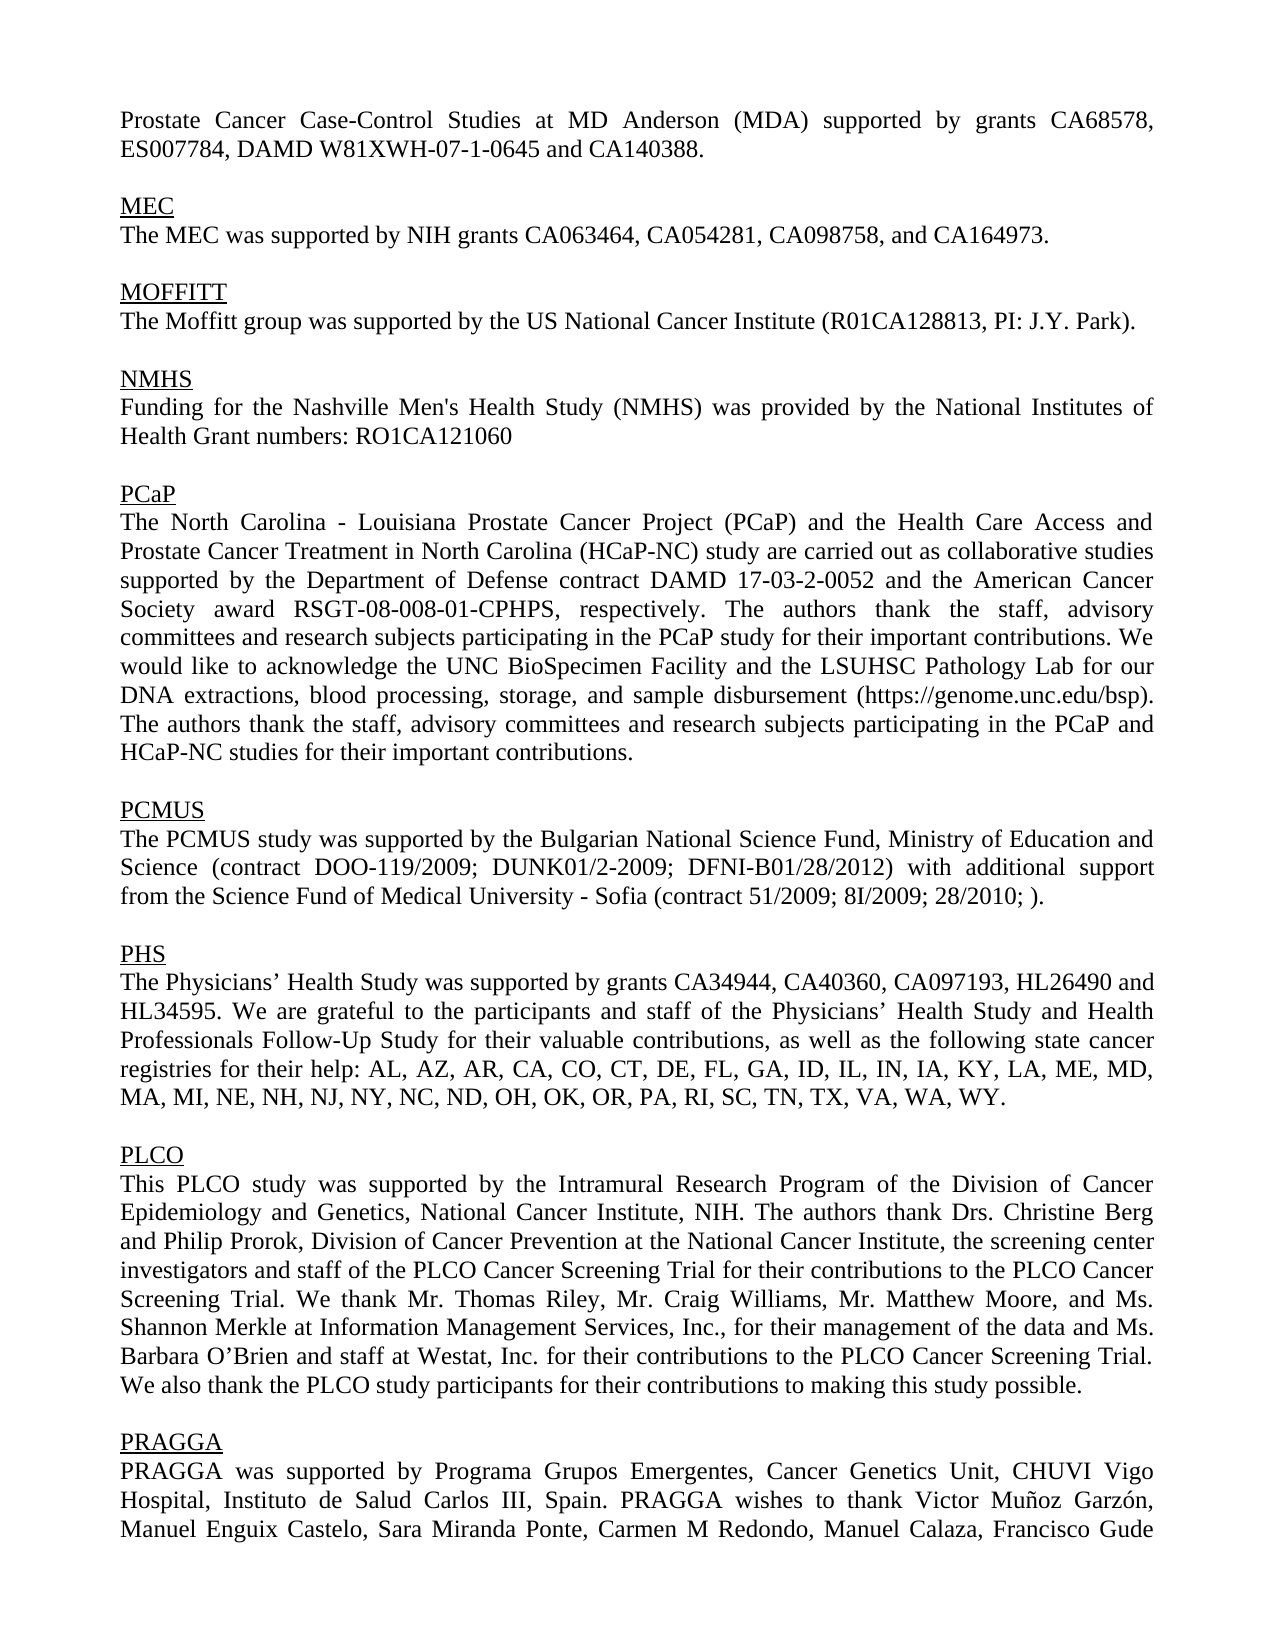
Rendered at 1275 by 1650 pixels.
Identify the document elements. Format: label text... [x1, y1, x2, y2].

text The Physicians’ Health Study was supported by grants CA34944, CA40360, CA097193, HL26490 and HL34595. We are grateful to the participants and staff of the Physicians’ Health Study and Health Professionals Follow-Up Study for their valuable contributions, as well as the following state cancer registries for their help: AL, AZ, AR, CA, CO, CT, DE, FL, GA, ID, IL, IN, IA, KY, LA, ME, MD, MA, MI, NE, NH, NJ, NY, NC, ND, OH, OK, OR, PA, RI, SC, TN, TX, VA, WA, WY. [120, 967, 1155, 1111]
text PRAGGA [120, 1427, 1155, 1456]
text This PLCO study was supported by the Intramural Research Program of the Division of Cancer Epidemiology and Genetics, National Cancer Institute, NIH. The authors thank Drs. Christine Berg and Philip Prorok, Division of Cancer Prevention at the National Cancer Institute, the screening center investigators and staff of the PLCO Cancer Screening Trial for their contributions to the PLCO Cancer Screening Trial. We thank Mr. Thomas Riley, Mr. Craig Williams, Mr. Matthew Moore, and Ms. Shannon Merkle at Information Management Services, Inc., for their management of the data and Ms. Barbara O’Brien and staff at Westat, Inc. for their contributions to the PLCO Cancer Screening Trial. We also thank the PLCO study participants for their contributions to making this study possible. [120, 1169, 1155, 1399]
text MOFFITT [120, 277, 1155, 306]
text The Moffitt group was supported by the US National Cancer Institute (R01CA128813, PI: J.Y. Park). [120, 306, 1155, 335]
text PHS [120, 939, 1155, 967]
text PLCO [120, 1140, 1155, 1169]
text NMHS [120, 364, 1155, 392]
text Funding for the Nashville Men's Health Study (NMHS) was provided by the National Institutes of Health Grant numbers: RO1CA121060 [120, 392, 1155, 450]
text Prostate Cancer Case-Control Studies at MD Anderson (MDA) supported by grants CA68578, ES007784, DAMD W81XWH-07-1-0645 and CA140388. [120, 105, 1155, 162]
text The North Carolina - Louisiana Prostate Cancer Project (PCaP) and the Health Care Access and Prostate Cancer Treatment in North Carolina (HCaP-NC) study are carried out as collaborative studies supported by the Department of Defense contract DAMD 17-03-2-0052 and the American Cancer Society award RSGT-08-008-01-CPHPS, respectively. The authors thank the staff, advisory committees and research subjects participating in the PCaP study for their important contributions. We would like to acknowledge the UNC BioSpecimen Facility and the LSUHSC Pathology Lab for our DNA extractions, blood processing, storage, and sample disbursement (https://genome.unc.edu/bsp). The authors thank the staff, advisory committees and research subjects participating in the PCaP and HCaP-NC studies for their important contributions. [120, 507, 1155, 766]
text PCaP [120, 479, 1155, 507]
text MEC [120, 191, 1155, 220]
text The MEC was supported by NIH grants CA063464, CA054281, CA098758, and CA164973. [120, 220, 1155, 249]
text The PCMUS study was supported by the Bulgarian National Science Fund, Ministry of Education and Science (contract DOO-119/2009; DUNK01/2-2009; DFNI-B01/28/2012) with additional support from the Science Fund of Medical University - Sofia (contract 51/2009; 8I/2009; 28/2010; ). [120, 824, 1155, 910]
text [120, 1456, 1155, 1542]
text PCMUS [120, 795, 1155, 824]
